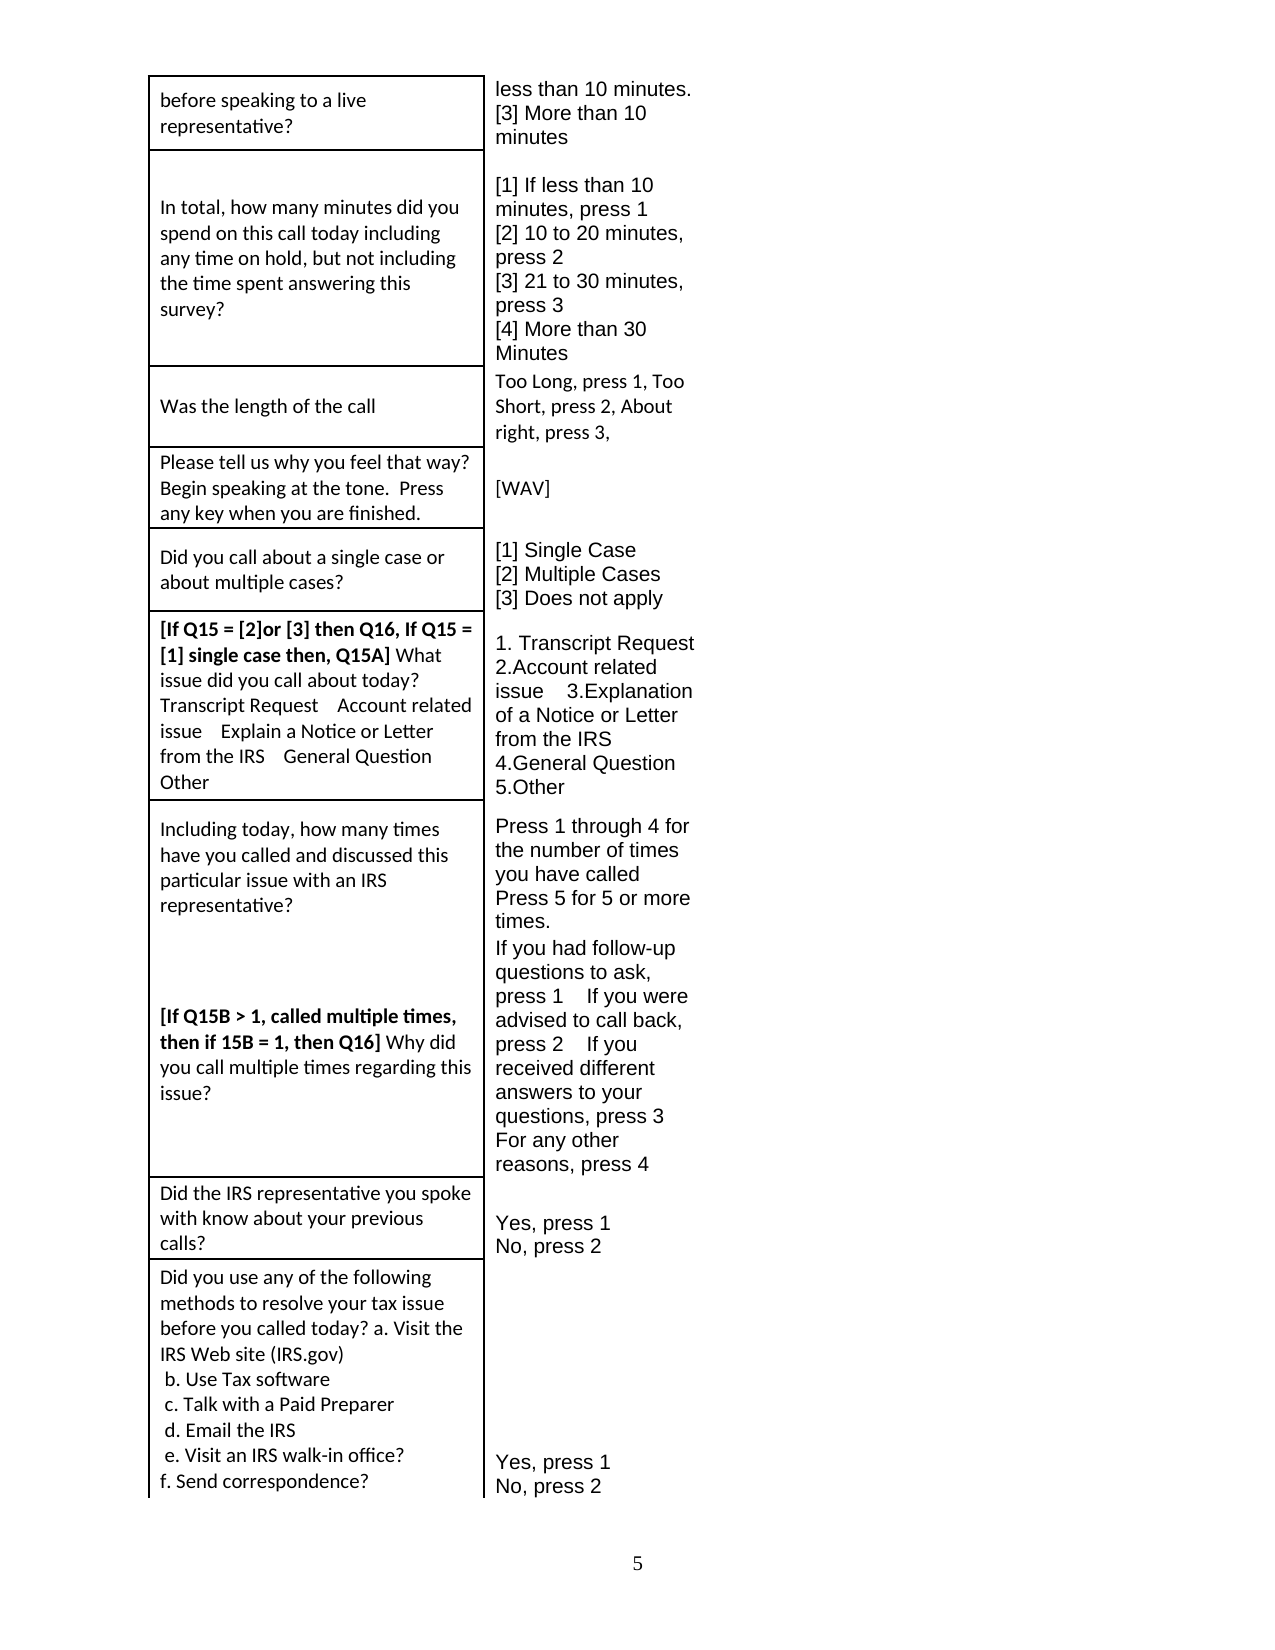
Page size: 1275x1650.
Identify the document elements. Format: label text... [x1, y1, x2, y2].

table_cell Yes, press 1 No, press 2 [485, 1258, 711, 1497]
table_cell Did you call about a single case or about multiple cases? [150, 529, 483, 610]
table_cell 1. Transcript Request 2.Account related issue 3.Explanation of a Notice or Letter from the IRS 4.General Question 5.Other [485, 610, 711, 799]
table_cell Press 1 through 4 for the number of times you have called Press 5 for 5 or more times. [485, 799, 711, 933]
table_cell [1] Single Case [2] Multiple Cases [3] Does not apply [485, 527, 711, 610]
table_cell In total, how many minutes did you spend on this call today including any time on hold, but not including the time spent answering this survey? [150, 151, 483, 364]
table_cell [WAV] [485, 446, 711, 527]
table_cell [1] If less than 10 minutes, press 1 [2] 10 to 20 minutes, press 2 [3] 21 to 30 minutes, press 3 [4] More than 30 Minutes [485, 149, 711, 364]
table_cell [485, 75, 711, 149]
table_cell [If Q15B > 1, called multiple times, then if 15B = 1, then Q16] Why did you call multiple times regarding this issue? [150, 933, 483, 1176]
table_cell [If Q15 = [2]or [3] then Q16, If Q15 = [1] single case then, Q15A] What issue did you call about today? Transcript Request Account related issue Explain a Notice or Letter from the IRS General Question Other [150, 612, 483, 799]
table_cell Please tell us why you feel that way? Begin speaking at the tone. Press any key when you are finished. [150, 448, 483, 527]
table_cell If you had follow-up questions to ask, press 1 If you were advised to call back, press 2 If you received different answers to your questions, press 3 For any other reasons, press 4 [485, 933, 711, 1176]
table_cell Did you use any of the following methods to resolve your tax issue before you called today? a. Visit the IRS Web site (IRS.gov) b. Use Tax software c. Talk with a Paid Preparer d. Email the IRS e. Visit an IRS walk-in office? f. Send correspondence? [150, 1260, 483, 1497]
table_cell Too Long, press 1, Too Short, press 2, About right, press 3, [485, 365, 711, 446]
table_cell Yes, press 1 No, press 2 [485, 1176, 711, 1258]
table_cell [150, 77, 483, 149]
table_cell Did the IRS representative you spoke with know about your previous calls? [150, 1178, 483, 1258]
table_cell Was the length of the call [150, 367, 483, 446]
table_cell Including today, how many times have you called and discussed this particular issue with an IRS representative? [150, 801, 483, 933]
